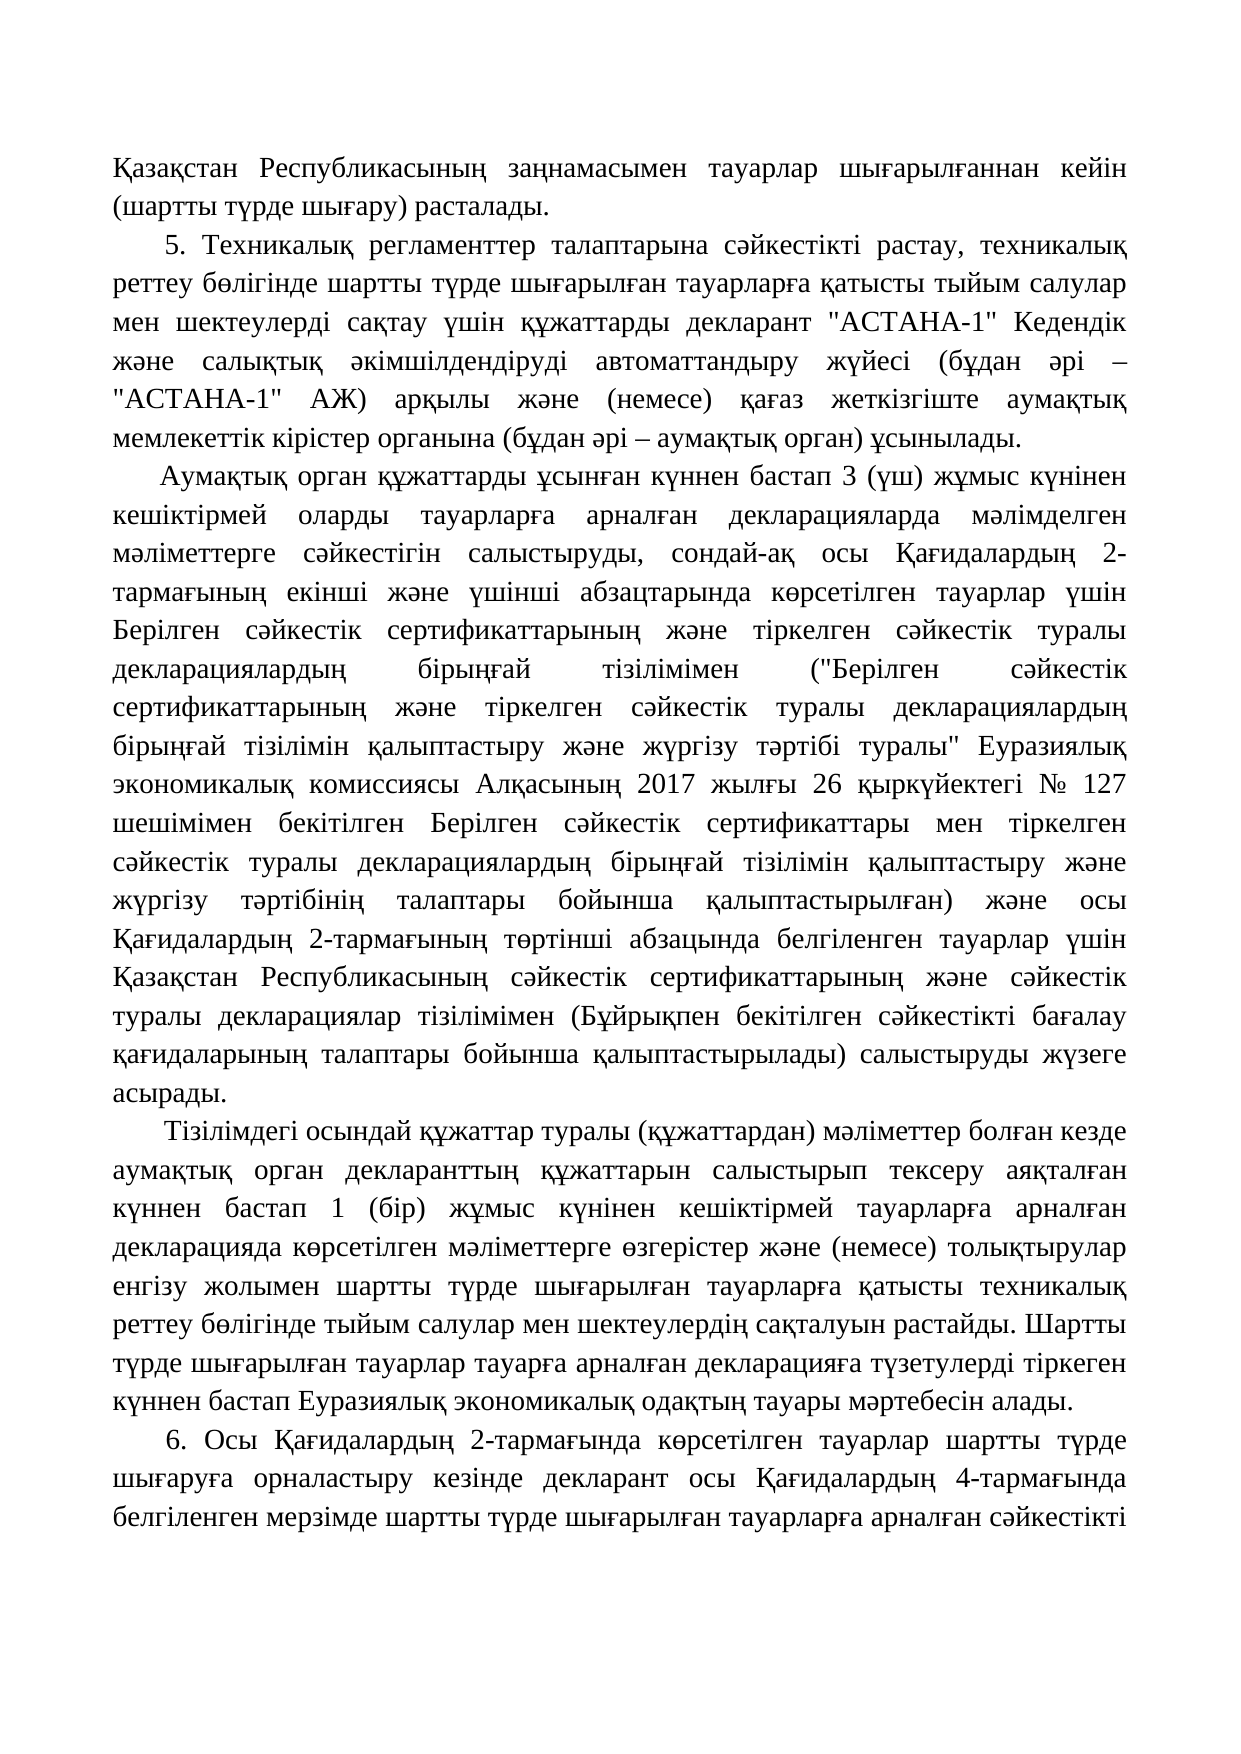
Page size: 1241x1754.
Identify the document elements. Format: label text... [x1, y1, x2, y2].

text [112, 150, 1128, 222]
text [112, 1422, 1128, 1532]
text Тізілімдегі осындай құжаттар туралы (құжаттардан) мәліметтер болған кезде аумақтық орган декларанттың құжаттарын салыстырып тексеру аяқталған күннен бастап 1 (бір) жұмыс күнінен кешіктірмей тауарларға арналған декларацияда көрсетілген мәліметтерге өзгерістер және (немесе) толықтырулар енгізу жолымен шартты түрде шығарылған тауарларға қатысты техникалық реттеу бөлігінде тыйым салулар мен шектеулердің сақталуын растайды. Шартты түрде шығарылған тауарлар тауарға арналған декларацияға түзетулерді тіркеген күннен бастап Еуразиялық экономикалық одақтың тауары мәртебесін алады. [112, 1113, 1128, 1417]
text Аумақтық орган құжаттарды ұсынған күннен бастап 3 (үш) жұмыс күнінен кешіктірмей оларды тауарларға арналған декларацияларда мәлімделген мәліметтерге сәйкестігін салыстыруды, сондай-ақ осы Қағидалардың 2-тармағының екінші және үшінші абзацтарында көрсетілген тауарлар үшін Берілген сәйкестік сертификаттарының және тіркелген сәйкестік туралы декларациялардың бірыңғай тізілімімен ("Берілген сәйкестік сертификаттарының және тіркелген сәйкестік туралы декларациялардың бірыңғай тізілімін қалыптастыру және жүргізу тәртібі туралы" Еуразиялық экономикалық комиссиясы Алқасының 2017 жылғы 26 қыркүйектегі № 127 шешімімен бекітілген Берілген сәйкестік сертификаттары мен тіркелген сәйкестік туралы декларациялардың бірыңғай тізілімін қалыптастыру және жүргізу тәртібінің талаптары бойынша қалыптастырылған) және осы Қағидалардың 2-тармағының төртінші абзацында белгіленген тауарлар үшін Қазақстан Республикасының сәйкестік сертификаттарының және сәйкестік туралы декларациялар тізілімімен (Бұйрықпен бекітілген сәйкестікті бағалау қағидаларының талаптары бойынша қалыптастырылады) салыстыруды жүзеге асырады. [112, 458, 1128, 1108]
text 5. Техникалық регламенттер талаптарына сәйкестікті растау, техникалық реттеу бөлігінде шартты түрде шығарылған тауарларға қатысты тыйым салулар мен шектеулерді сақтау үшін құжаттарды декларант "АСТАНА-1" Кедендік және салықтық әкімшілдендіруді автоматтандыру жүйесі (бұдан әрі – "АСТАНА-1" АЖ) арқылы және (немесе) қағаз жеткізгіште аумақтық мемлекеттік кірістер органына (бұдан әрі – аумақтық орган) ұсынылады. [112, 227, 1128, 453]
